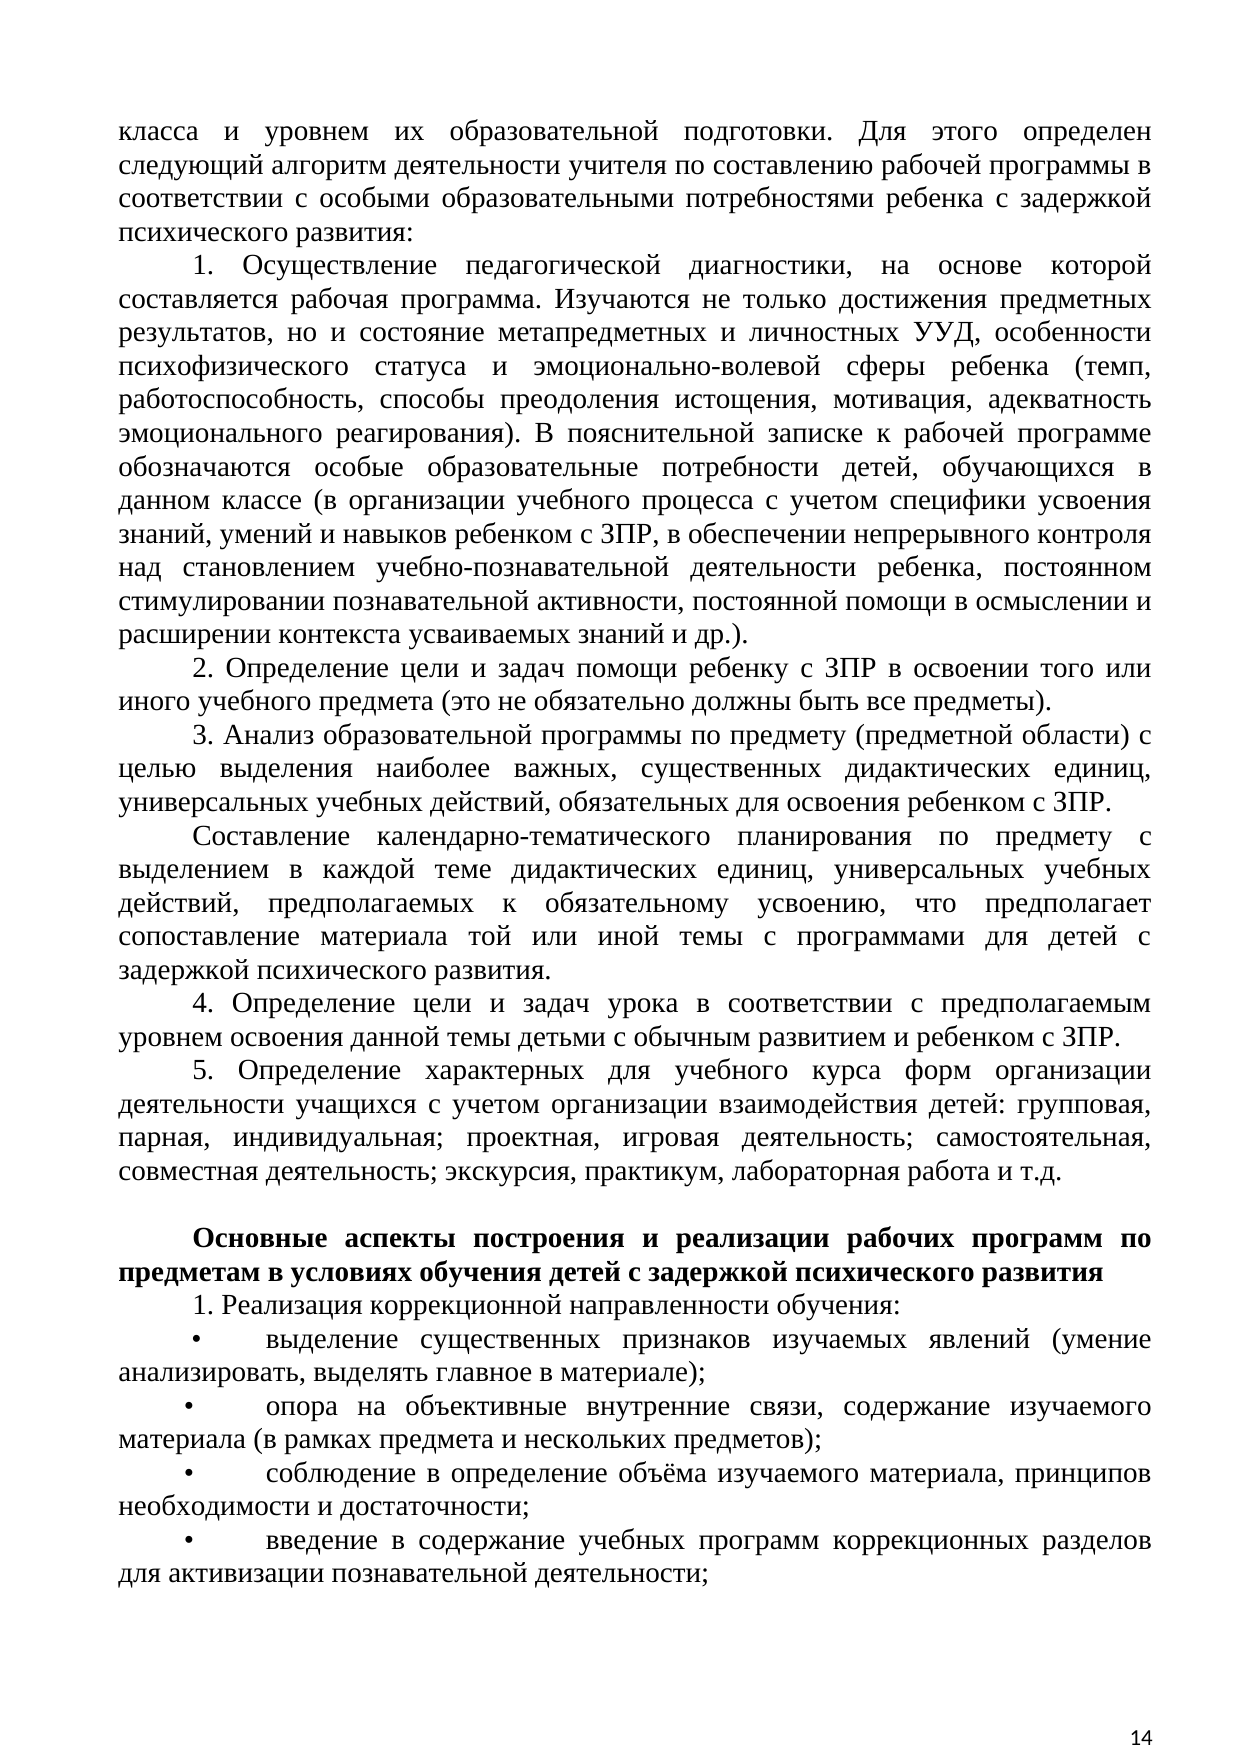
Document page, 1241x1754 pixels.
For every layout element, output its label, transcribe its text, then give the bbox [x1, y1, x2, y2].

text • выделение существенных признаков изучаемых явлений (умение анализировать, выделять главное в материале); [118, 1321, 1152, 1388]
text 4. Определение цели и задач урока в соответствии с предполагаемым уровнем освоения данной темы детьми с обычным развитием и ребенком с ЗПР. [118, 985, 1152, 1052]
text • опора на объективные внутренние связи, содержание изучаемого материала (в рамках предмета и нескольких предметов); [118, 1388, 1152, 1455]
text 3. Анализ образовательной программы по предмету (предметной области) с целью выделения наиболее важных, существенных дидактических единиц, универсальных учебных действий, обязательных для освоения ребенком с ЗПР. [118, 717, 1152, 818]
text 1. Реализация коррекционной направленности обучения: [118, 1287, 1152, 1321]
text 2. Определение цели и задач помощи ребенку с ЗПР в освоении того или иного учебного предмета (это не обязательно должны быть все предметы). [118, 650, 1152, 717]
text • соблюдение в определение объёма изучаемого материала, принципов необходимости и достаточности; [118, 1455, 1152, 1522]
text 1. Осуществление педагогической диагностики, на основе которой составляется рабочая программа. Изучаются не только достижения предметных результатов, но и состояние метапредметных и личностных УУД, особенности психофизического статуса и эмоционально-волевой сферы ребенка (темп, работоспособность, способы преодоления истощения, мотивация, адекватность эмоционального реагирования). В пояснительной записке к рабочей программе обозначаются особые образовательные потребности детей, обучающихся в данном классе (в организации учебного процесса с учетом специфики усвоения знаний, умений и навыков ребенком с ЗПР, в обеспечении непрерывного контроля над становлением учебно-познавательной деятельности ребенка, постоянном стимулировании познавательной активности, постоянной помощи в осмыслении и расширении контекста усваиваемых знаний и др.). [118, 247, 1152, 650]
text • введение в содержание учебных программ коррекционных разделов для активизации познавательной деятельности; [118, 1522, 1152, 1589]
text 5. Определение характерных для учебного курса форм организации деятельности учащихся с учетом организации взаимодействия детей: групповая, парная, индивидуальная; проектная, игровая деятельность; самостоятельная, совместная деятельность; экскурсия, практикум, лабораторная работа и т.д. [118, 1052, 1152, 1187]
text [118, 113, 1152, 247]
text Составление календарно-тематического планирования по предмету с выделением в каждой теме дидактических единиц, универсальных учебных действий, предполагаемых к обязательному усвоению, что предполагает сопоставление материала той или иной темы с программами для детей с задержкой психического развития. [118, 818, 1152, 985]
text Основные аспекты построения и реализации рабочих программ по предметам в условиях обучения детей с задержкой психического развития [118, 1220, 1152, 1287]
